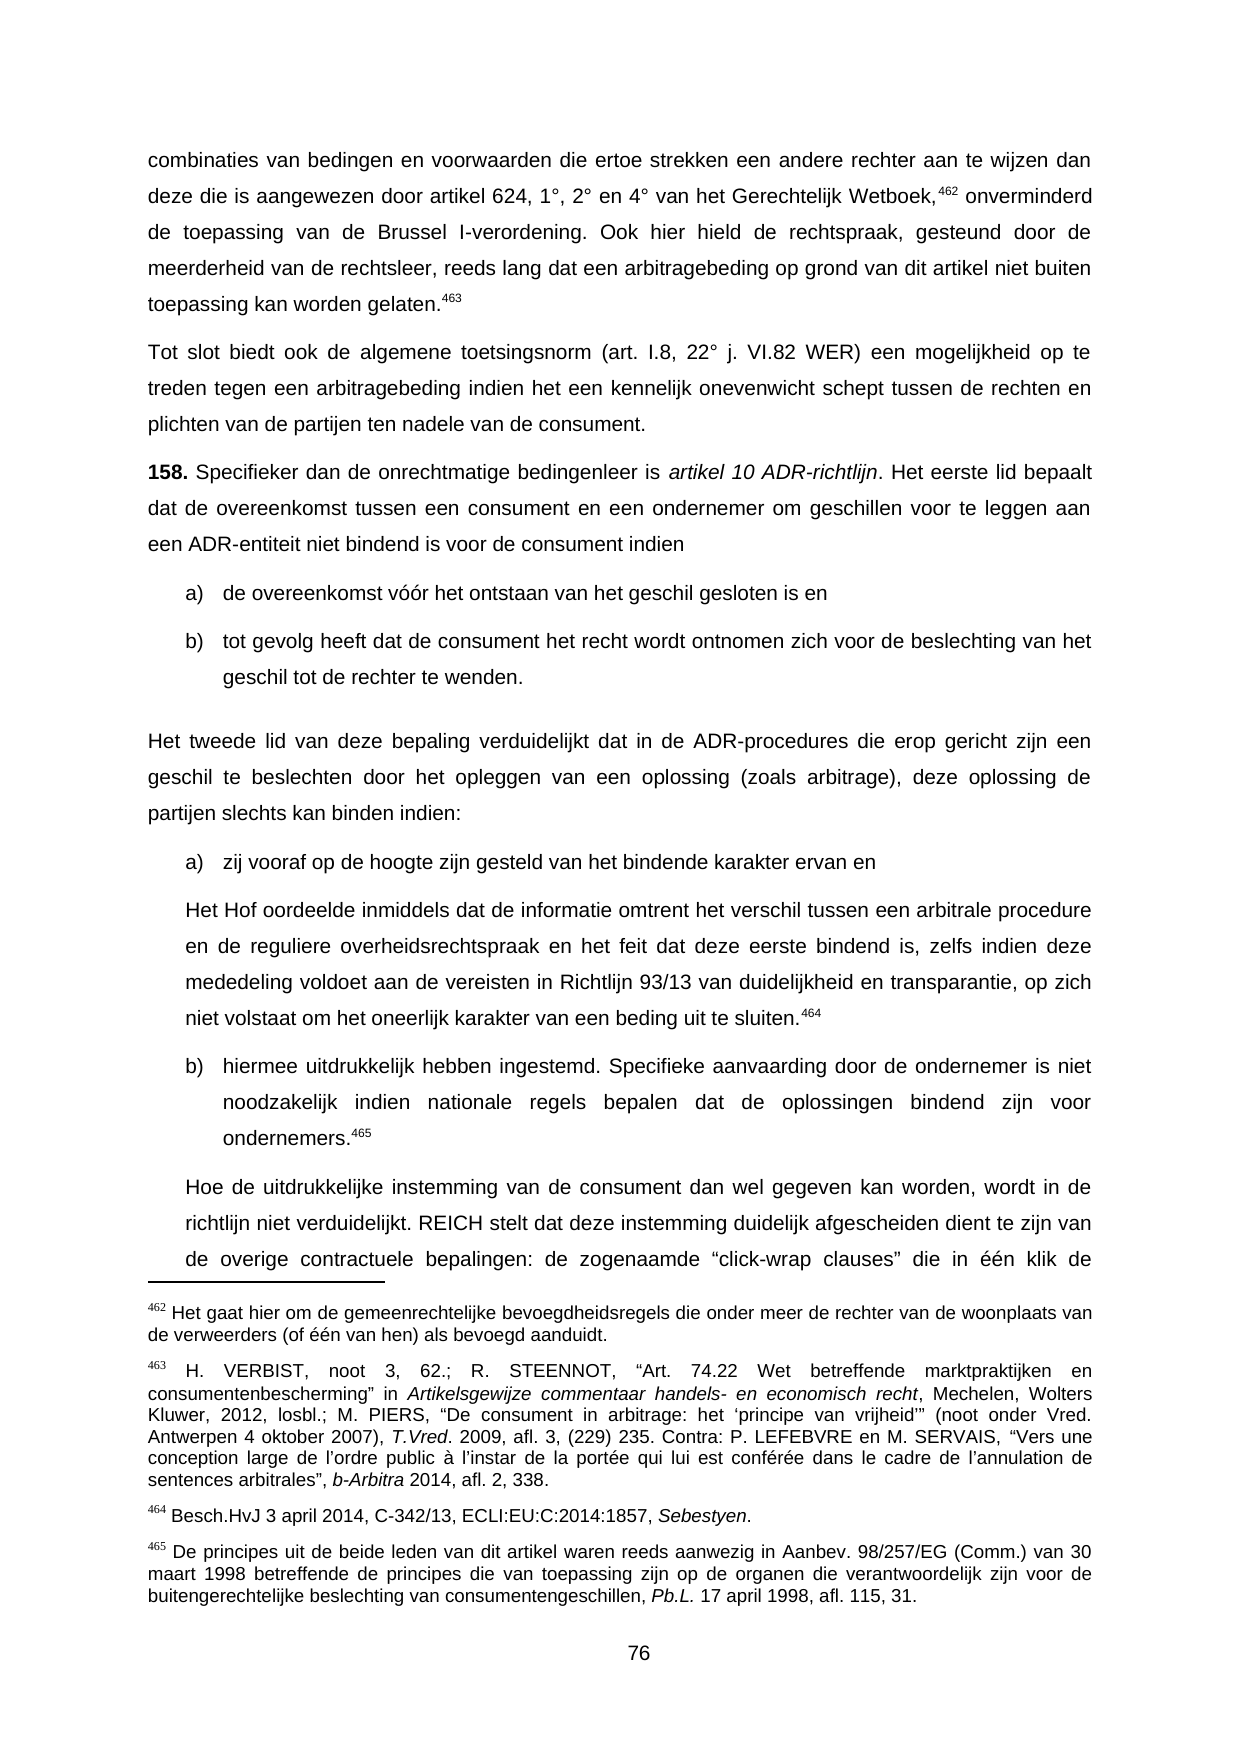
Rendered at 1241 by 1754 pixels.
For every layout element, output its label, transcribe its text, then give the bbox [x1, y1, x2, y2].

list de overeenkomst vóór het ontstaan van het geschil gesloten is en [185, 580, 1093, 604]
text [185, 1174, 1093, 1270]
text Daarnaast voorziet artikel VI.83, 23° WER dat “in de overeenkomsten gesloten tussen een onderneming en een consument zijn in elk geval onrechtmatig, de bedingen en voorwaarden of de combinaties van bedingen en voorwaarden die ertoe strekken een andere rechter aan te wijzen dan deze die is aangewezen door artikel 624, 1°, 2° en 4° van het Gerechtelijk Wetboek, onverminderd de toepassing van de Brussel I-verordening. Ook hier hield de rechtspraak, gesteund door de meerderheid van de rechtsleer, reeds lang dat een arbitragebeding op grond van dit artikel niet buiten toepassing kan worden gelaten. [148, 148, 1093, 315]
text Het Hof oordeelde inmiddels dat de informatie omtrent het verschil tussen een arbitrale procedure en de reguliere overheidsrechtspraak en het feit dat deze eerste bindend is, zelfs indien deze mededeling voldoet aan de vereisten in Richtlijn 93/13 van duidelijkheid en transparantie, op zich niet volstaat om het oneerlijk karakter van een beding uit te sluiten. [185, 898, 1093, 1030]
text Het tweede lid van deze bepaling verduidelijkt dat in de ADR-procedures die erop gericht zijn een geschil te beslechten door het opleggen van een oplossing (zoals arbitrage), deze oplossing de partijen slechts kan binden indien: [148, 729, 1093, 825]
text 158. Specifieker dan de onrechtmatige bedingenleer is artikel 10 ADR-richtlijn. Het eerste lid bepaalt dat de overeenkomst tussen een consument en een ondernemer om geschillen voor te leggen aan een ADR-entiteit niet bindend is voor de consument indien [148, 460, 1093, 556]
list hiermee uitdrukkelijk hebben ingestemd. Specifieke aanvaarding door de ondernemer is niet noodzakelijk indien nationale regels bepalen dat de oplossingen bindend zijn voor ondernemers. [185, 1054, 1093, 1150]
list zij vooraf op de hoogte zijn gesteld van het bindende karakter ervan en [185, 849, 1093, 873]
list tot gevolg heeft dat de consument het recht wordt ontnomen zich voor de beslechting van het geschil tot de rechter te wenden. [185, 629, 1093, 689]
text Tot slot biedt ook de algemene toetsingsnorm (art. I.8, 22° j. VI.82 WER) een mogelijkheid op te treden tegen een arbitragebeding indien het een kennelijk onevenwicht schept tussen de rechten en plichten van de partijen ten nadele van de consument. [148, 340, 1093, 436]
